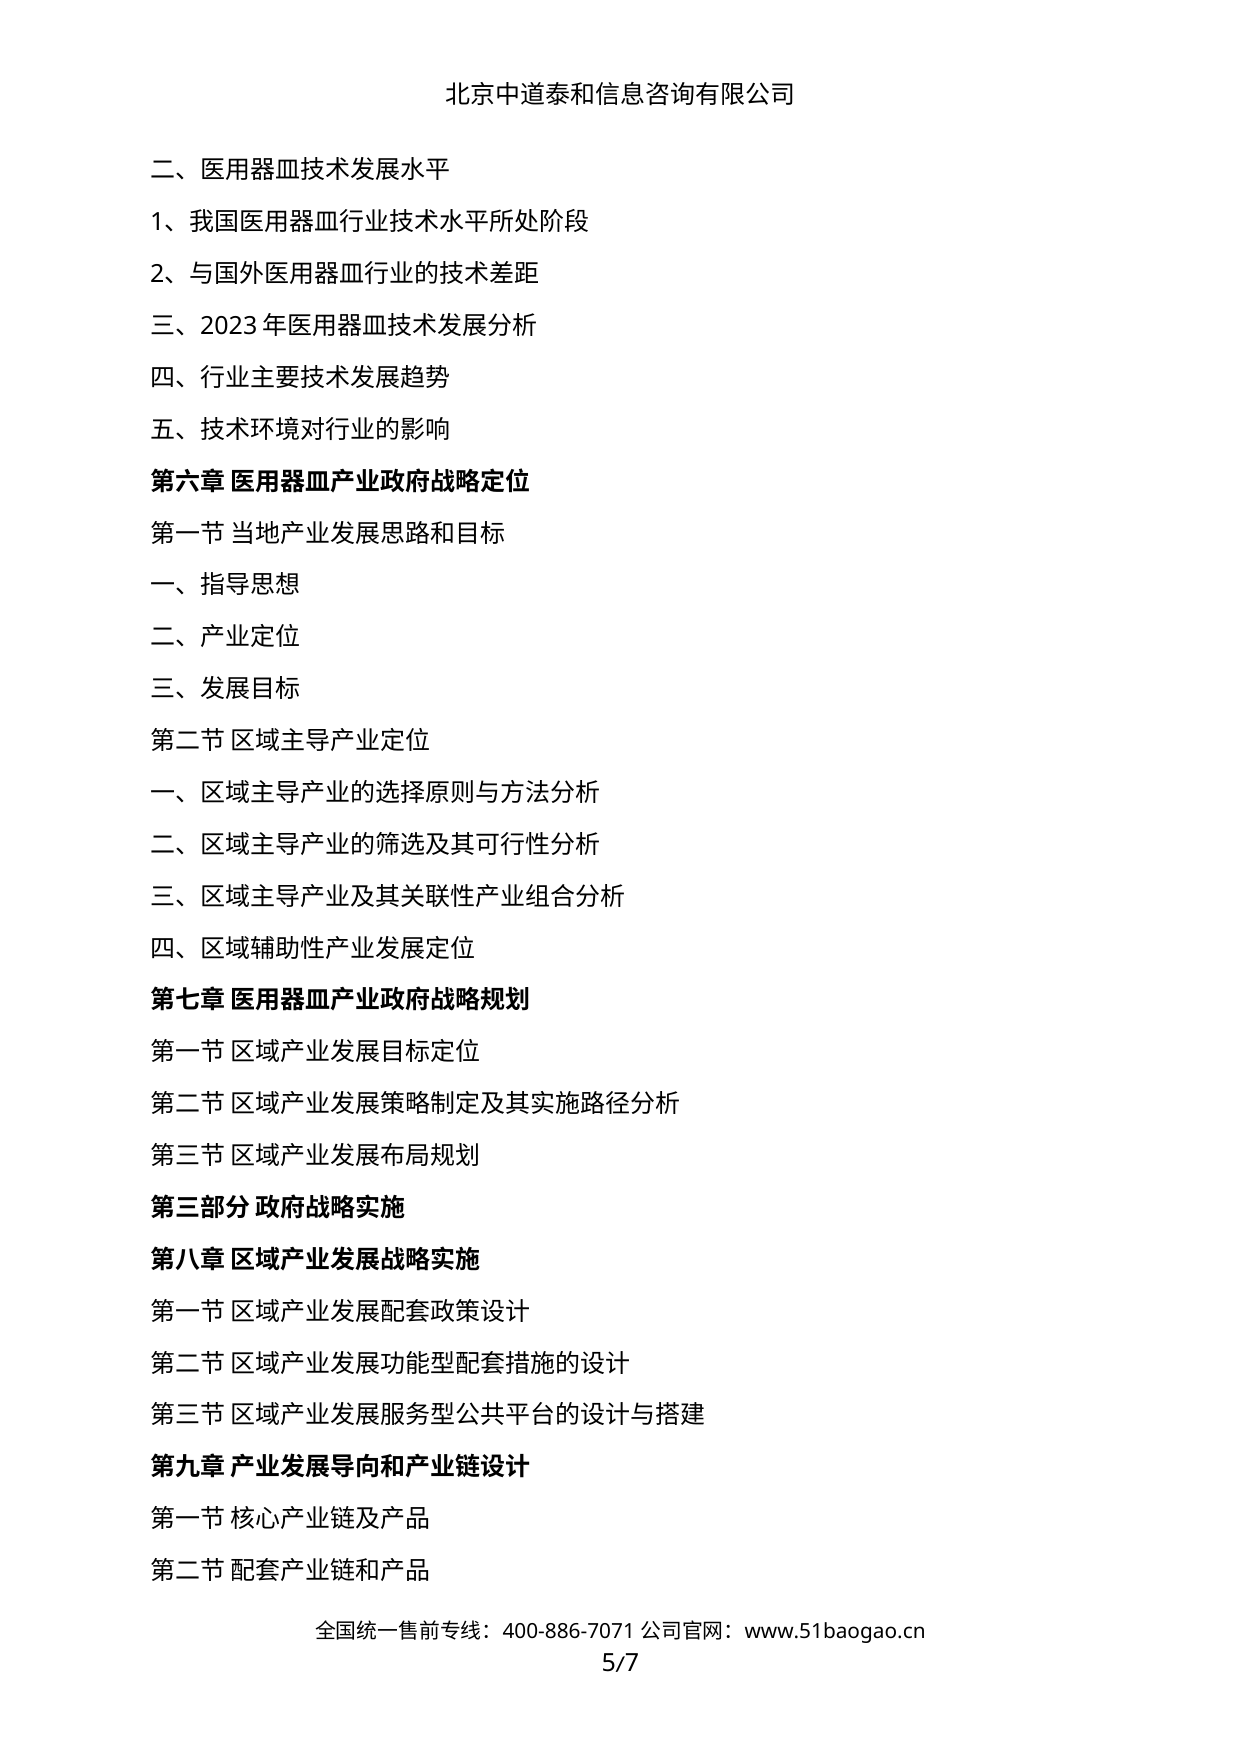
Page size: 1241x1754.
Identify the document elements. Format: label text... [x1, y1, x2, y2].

text 第二节 区域产业发展策略制定及其实施路径分析 [150, 1084, 1090, 1120]
text 2、与国外医用器皿行业的技术差距 [150, 254, 1090, 290]
text 第三部分 政府战略实施 [150, 1187, 1090, 1224]
text 一、区域主导产业的选择原则与方法分析 [150, 772, 1090, 809]
text 第三节 区域产业发展布局规划 [150, 1136, 1090, 1172]
text 第二节 区域产业发展功能型配套措施的设计 [150, 1343, 1090, 1379]
text 第一节 区域产业发展目标定位 [150, 1032, 1090, 1068]
text 三、发展目标 [150, 669, 1090, 705]
text 三、2023年医用器皿技术发展分析 [150, 306, 1090, 342]
text 三、区域主导产业及其关联性产业组合分析 [150, 876, 1090, 912]
text 五、技术环境对行业的影响 [150, 409, 1090, 446]
text 第一节 当地产业发展思路和目标 [150, 513, 1090, 549]
text 二、产业定位 [150, 617, 1090, 653]
text 一、指导思想 [150, 565, 1090, 601]
text 四、行业主要技术发展趋势 [150, 357, 1090, 394]
text 第二节 区域主导产业定位 [150, 721, 1090, 757]
text 第一节 核心产业链及产品 [150, 1499, 1090, 1535]
text 1、我国医用器皿行业技术水平所处阶段 [150, 202, 1090, 238]
text 二、区域主导产业的筛选及其可行性分析 [150, 824, 1090, 861]
text 四、区域辅助性产业发展定位 [150, 928, 1090, 964]
text 第六章 医用器皿产业政府战略定位 [150, 461, 1090, 497]
text 第一节 区域产业发展配套政策设计 [150, 1291, 1090, 1327]
text 二、医用器皿技术发展水平 [150, 150, 1090, 186]
text 第七章 医用器皿产业政府战略规划 [150, 980, 1090, 1016]
text 第九章 产业发展导向和产业链设计 [150, 1447, 1090, 1483]
text 第三节 区域产业发展服务型公共平台的设计与搭建 [150, 1395, 1090, 1431]
text 第二节 配套产业链和产品 [150, 1551, 1090, 1587]
text 第八章 区域产业发展战略实施 [150, 1239, 1090, 1276]
